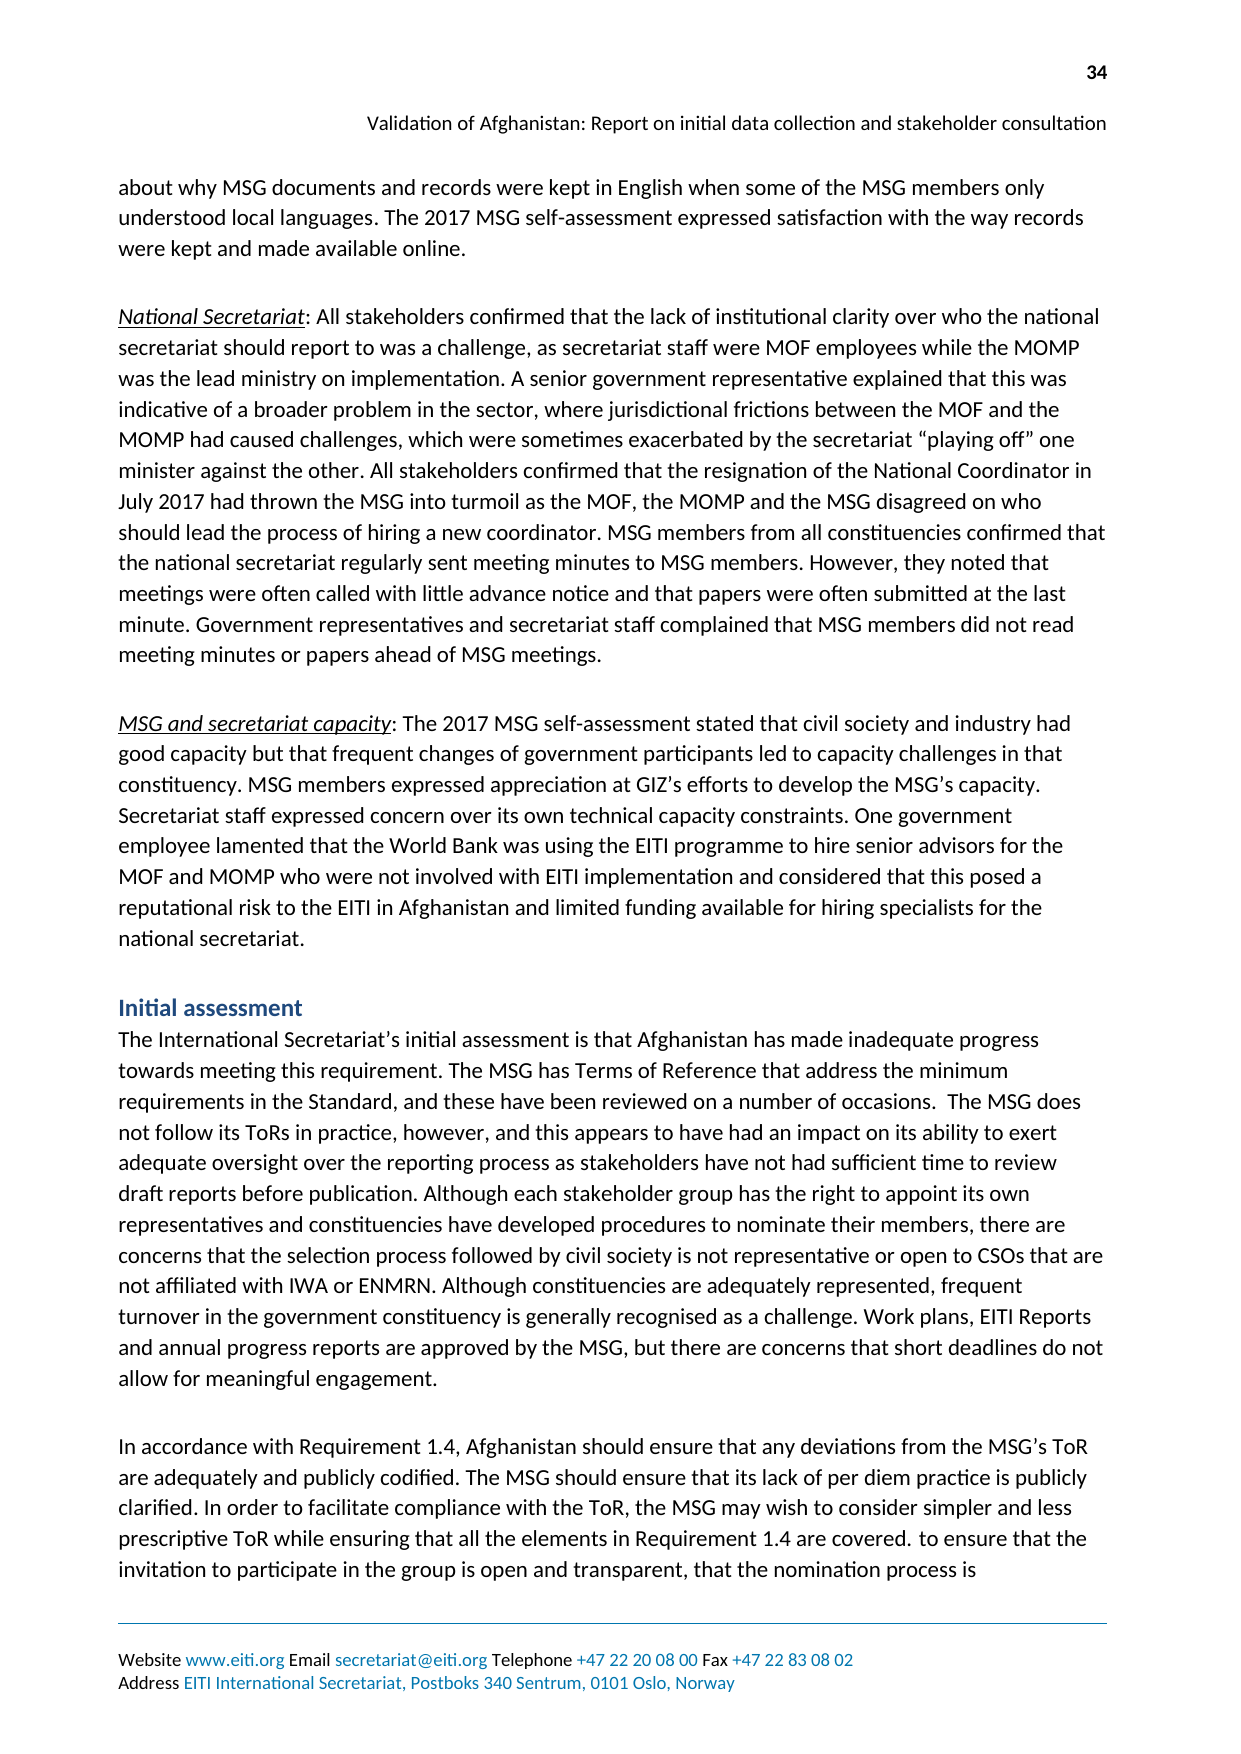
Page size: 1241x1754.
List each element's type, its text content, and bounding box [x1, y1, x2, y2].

picture [184, 1677, 190, 1689]
text The International Secretariat’s initial assessment is that Afghanistan has made inadequate progress towards meeting this requirement. The MSG has Terms of Reference that address the minimum requirements in the Standard, and these have been reviewed on a number of occasions. The MSG does not follow its ToRs in practice, however, and this appears to have had an impact on its ability to exert adequate oversight over the reporting process as stakeholders have not had sufficient time to review draft reports before publication. Although each stakeholder group has the right to appoint its own representatives and constituencies have developed procedures to nominate their members, there are concerns that the selection process followed by civil society is not representative or open to CSOs that are not affiliated with IWA or ENMRN. Although constituencies are adequately represented, frequent turnover in the government constituency is generally recognised as a challenge. Work plans, EITI Reports and annual progress reports are approved by the MSG, but there are concerns that short deadlines do not allow for meaningful engagement. [118, 1026, 1107, 1392]
subtitle Initial assessment [118, 992, 1107, 1023]
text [118, 1432, 1107, 1583]
picture [732, 1656, 747, 1664]
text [118, 173, 1107, 262]
text National Secretariat: All stakeholders confirmed that the lack of institutional clarity over who the national secretariat should report to was a challenge, as secretariat staff were MOF employees while the MOMP was the lead ministry on implementation. A senior government representative explained that this was indicative of a broader problem in the sector, where jurisdictional frictions between the MOF and the MOMP had caused challenges, which were sometimes exacerbated by the secretariat “playing off” one minister against the other. All stakeholders confirmed that the resignation of the National Coordinator in July 2017 had thrown the MSG into turmoil as the MOF, the MOMP and the MSG disagreed on who should lead the process of hiring a new coordinator. MSG members from all constituencies confirmed that the national secretariat regularly sent meeting minutes to MSG members. However, they noted that meetings were often called with little advance notice and that papers were often submitted at the last minute. Government representatives and secretariat staff complained that MSG members did not read meeting minutes or papers ahead of MSG meetings. [118, 302, 1107, 668]
text MSG and secretariat capacity: The 2017 MSG self-assessment stated that civil society and industry had good capacity but that frequent changes of government participants led to capacity challenges in that constituency. MSG members expressed appreciation at GIZ’s efforts to develop the MSG’s capacity. Secretariat staff expressed concern over its own technical capacity constraints. One government employee lamented that the World Bank was using the EITI programme to hire senior advisors for the MOF and MOMP who were not involved with EITI implementation and considered that this posed a reputational risk to the EITI in Afghanistan and limited funding available for hiring specialists for the national secretariat. [118, 709, 1107, 952]
